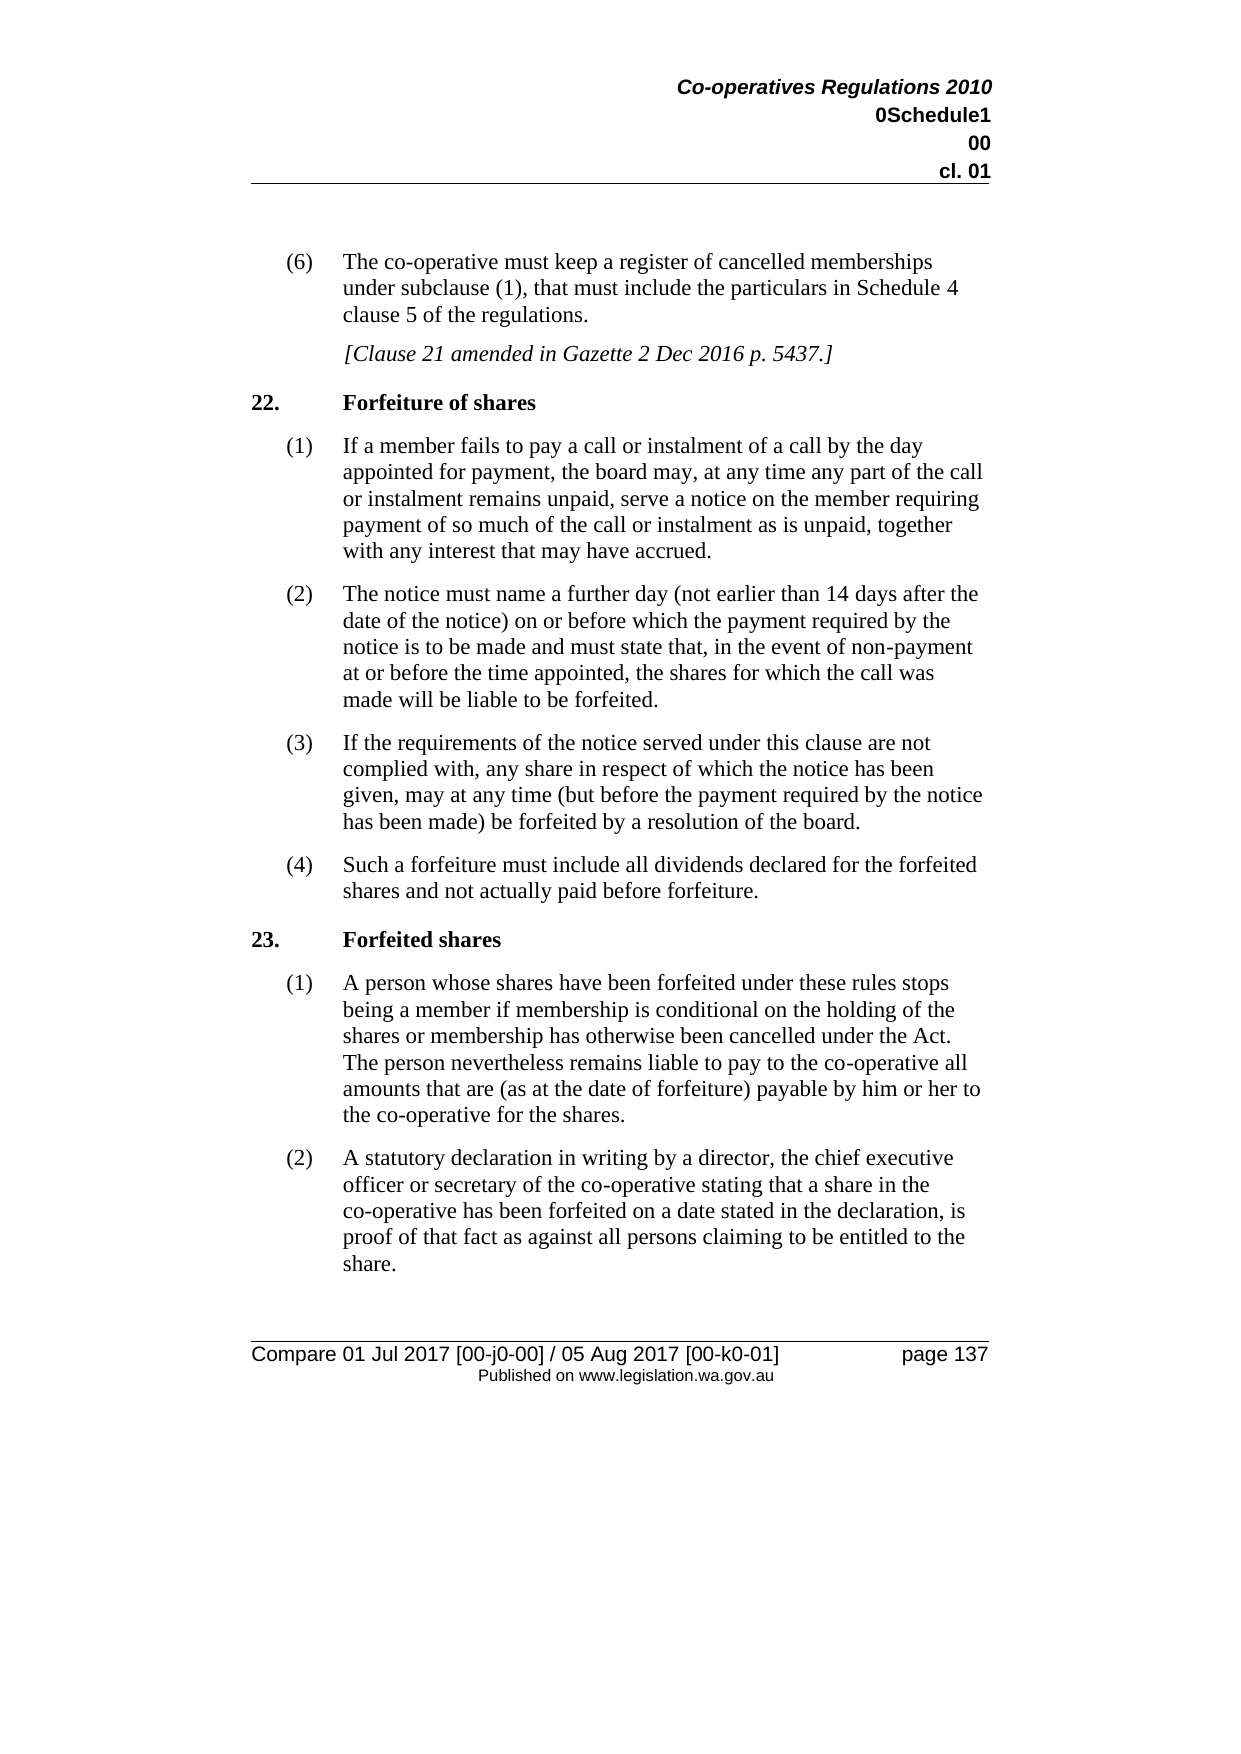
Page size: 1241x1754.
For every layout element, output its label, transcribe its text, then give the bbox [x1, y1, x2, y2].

text (1) If a member fails to pay a call or instalment of a call by the day appointed for payment, the board may, at any time any part of the call or instalment remains unpaid, serve a notice on the member requiring payment of so much of the call or instalment as is unpaid, together with any interest that may have accrued. [251, 432, 989, 564]
text (3) If the requirements of the notice served under this clause are not complied with, any share in respect of which the notice has been given, may at any time (but before the payment required by the notice has been made) be forfeited by a resolution of the board. [251, 729, 989, 834]
text (6) The co-operative must keep a register of cancelled memberships under subclause (1), that must include the particulars in Schedule 4 clause 5 of the regulations. [251, 248, 989, 327]
text (1) A person whose shares have been forfeited under these rules stops being a member if membership is conditional on the holding of the shares or membership has otherwise been cancelled under the Act. The person nevertheless remains liable to pay to the co-operative all amounts that are (as at the date of forfeiture) payable by him or her to the co-operative for the shares. [251, 969, 989, 1128]
text (2) The notice must name a further day (not earlier than 14 days after the date of the notice) on or before which the payment required by the notice is to be made and must state that, in the event of non-payment at or before the time appointed, the shares for which the call was made will be liable to be forfeited. [251, 580, 989, 712]
subtitle 23. Forfeited shares [251, 926, 989, 953]
text (4) Such a forfeiture must include all dividends declared for the forfeited shares and not actually paid before forfeiture. [251, 851, 989, 903]
subtitle 22. Forfeiture of shares [251, 389, 989, 415]
text [Clause 21 amended in Gazette 2 Dec 2016 p. 5437.] [251, 339, 989, 366]
text (2) A statutory declaration in writing by a director, the chief executive officer or secretary of the co-operative stating that a share in the co-operative has been forfeited on a date stated in the declaration, is proof of that fact as against all persons claiming to be entitled to the share. [251, 1144, 989, 1276]
